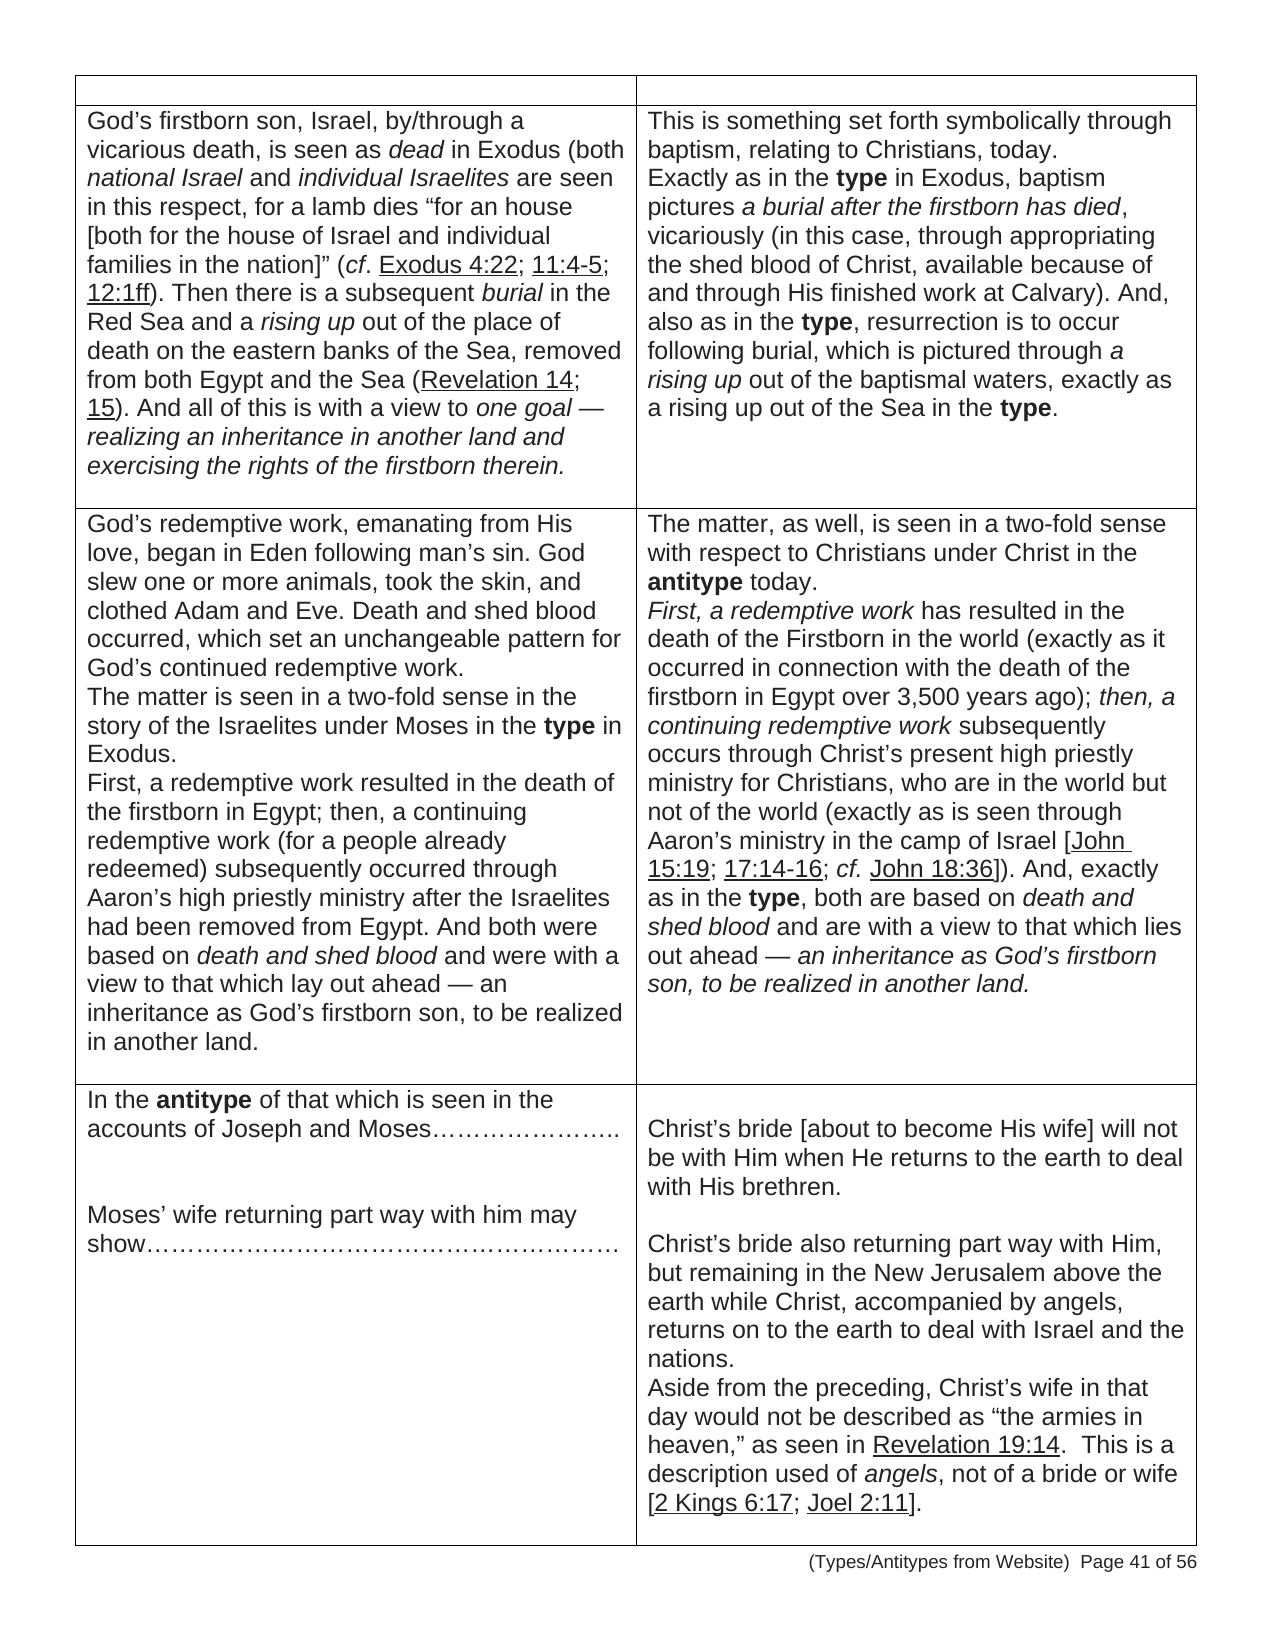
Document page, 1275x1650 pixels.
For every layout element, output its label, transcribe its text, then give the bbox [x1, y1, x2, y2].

table_cell The matter, as well, is seen in a two-fold sense with respect to Christians under Christ in the antitype today. First, a redemptive work has resulted in the death of the Firstborn in the world (exactly as it occurred in connection with the death of the firstborn in Egypt over 3,500 years ago); then, a continuing redemptive work subsequently occurs through Christ’s present high priestly ministry for Christians, who are in the world but not of the world (exactly as is seen through Aaron’s ministry in the camp of Israel [John 15:19; 17:14-16; cf. John 18:36]). And, exactly as in the type, both are based on death and shed blood and are with a view to that which lies out ahead — an inheritance as God’s firstborn son, to be realized in another land. [637, 509, 1196, 1084]
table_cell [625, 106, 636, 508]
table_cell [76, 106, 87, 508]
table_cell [76, 76, 636, 105]
table_cell In the antitype of that which is seen in the accounts of Joseph and Moses………………….. Moses’ wife returning part way with him may show………………………………………………… [76, 1085, 636, 1545]
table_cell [637, 76, 1196, 105]
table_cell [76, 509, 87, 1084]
table_cell Christ’s bride [about to become His wife] will not be with Him when He returns to the earth to deal with His brethren. Christ’s bride also returning part way with Him, but remaining in the New Jerusalem above the earth while Christ, accompanied by angels, returns on to the earth to deal with Israel and the nations. Aside from the preceding, Christ’s wife in that day would not be described as “the armies in heaven,” as seen in Revelation 19:14. This is a description used of angels, not of a bride or wife [2 Kings 6:17; Joel 2:11]. [637, 1085, 1196, 1545]
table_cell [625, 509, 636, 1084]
table_cell This is something set forth symbolically through baptism, relating to Christians, today. Exactly as in the type in Exodus, baptism pictures a burial after the firstborn has died, vicariously (in this case, through appropriating the shed blood of Christ, available because of and through His finished work at Calvary). And, also as in the type, resurrection is to occur following burial, which is pictured through a rising up out of the baptismal waters, exactly as a rising up out of the Sea in the type. [637, 106, 1196, 508]
